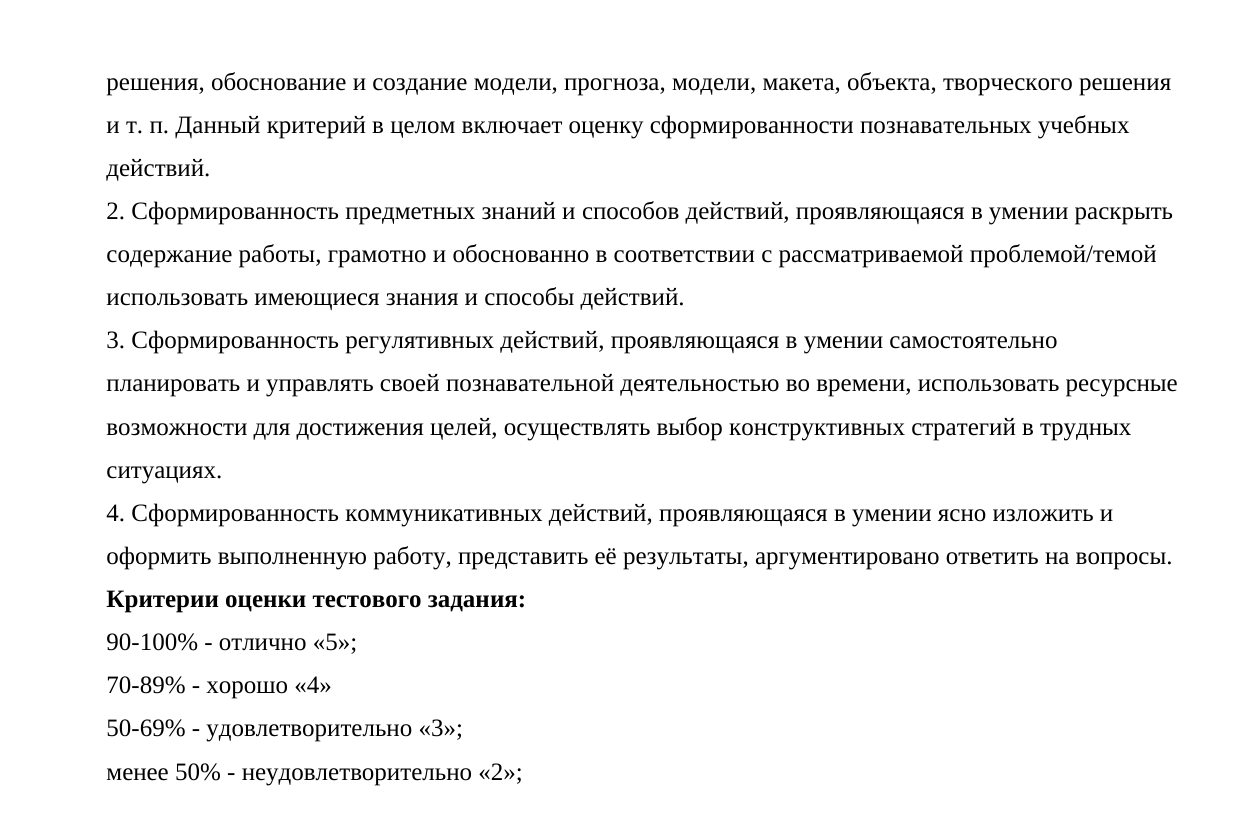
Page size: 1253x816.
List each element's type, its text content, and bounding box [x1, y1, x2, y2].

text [106, 67, 1187, 182]
text Критерии оценки тестового задания: [106, 584, 1187, 613]
text 4. Сформированность коммуникативных действий, проявляющаяся в умении ясно изложить и оформить выполненную работу, представить её результаты, аргументировано ответить на вопросы. [106, 498, 1187, 570]
text 50-69% - удовлетворительно «3»; [106, 713, 1187, 742]
text 2. Сформированность предметных знаний и способов действий, проявляющаяся в умении раскрыть содержание работы, грамотно и обоснованно в соответствии с рассматриваемой проблемой/темой использовать имеющиеся знания и способы действий. [106, 196, 1187, 311]
text менее 50% - неудовлетворительно «2»; [106, 757, 1187, 785]
text 90-100% - отлично «5»; [106, 627, 1187, 656]
text 3. Сформированность регулятивных действий, проявляющаяся в умении самостоятельно планировать и управлять своей познавательной деятельностью во времени, использовать ресурсные возможности для достижения целей, осуществлять выбор конструктивных стратегий в трудных ситуациях. [106, 325, 1187, 483]
text 70-89% - хорошо «4» [106, 670, 1187, 699]
